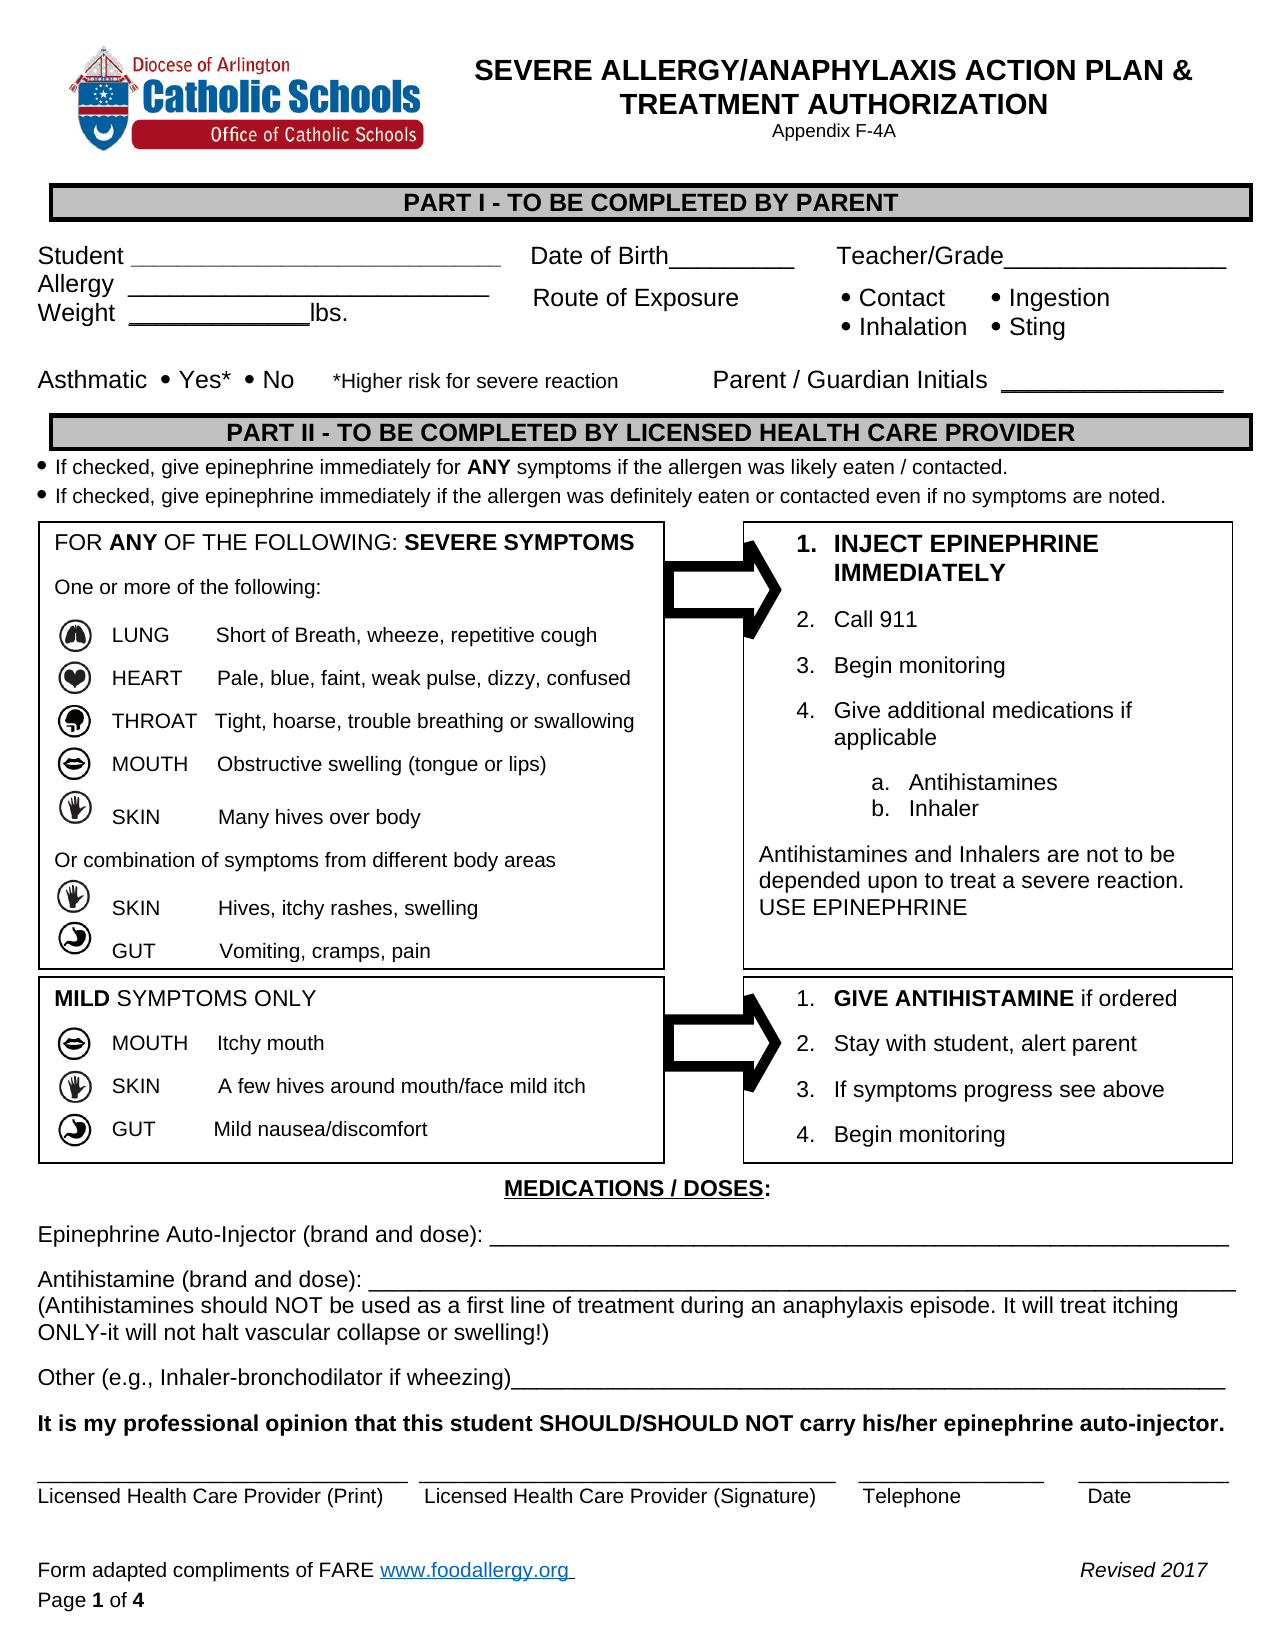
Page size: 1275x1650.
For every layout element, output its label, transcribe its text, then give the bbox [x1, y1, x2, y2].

text Licensed Health Care Provider (Print) Licensed Health Care Provider (Signature) Telephone Date [37, 1484, 1237, 1508]
picture [56, 1024, 92, 1061]
picture [56, 702, 93, 739]
picture [56, 616, 93, 653]
text (Antihistamines should NOT be used as a first line of treatment during an anaphylaxis episode. It will treat itching ONLY-it will not halt vascular collapse or swelling!) [37, 1292, 1237, 1345]
text ⁯ If checked, give epinephrine immediately if the allergen was definitely eaten or contacted even if no symptoms are noted. [37, 480, 1237, 509]
picture [54, 878, 91, 914]
text Asthmatic Yes* No *Higher risk for severe reaction Parent / Guardian Initials ________________ [37, 365, 1237, 394]
picture [68, 46, 426, 151]
text Allergy __________________________ [37, 269, 1237, 298]
text Antihistamine (brand and dose): ____________________________________________________________________ [37, 1266, 1237, 1292]
picture [56, 744, 92, 781]
text Other (e.g., Inhaler-bronchodilator if wheezing)________________________________________________________ [37, 1364, 1237, 1391]
picture [56, 789, 93, 825]
text ⁯If checked, give epinephrine immediately for ANY symptoms if the allergen was likely eaten / contacted. [37, 451, 1237, 480]
text Epinephrine Auto-Injector (brand and dose): __________________________________________________________ [37, 1221, 1237, 1247]
text Student ________________________________ Date of Birth_________ Teacher/Grade________________ [37, 241, 1237, 269]
table_header PART I - TO BE COMPLETED BY PARENT [53, 188, 1249, 217]
table_header PART II - TO BE COMPLETED BY LICENSED HEALTH CARE PROVIDER [53, 418, 1249, 447]
text MEDICATIONS / DOSES: [37, 1175, 1237, 1201]
picture [56, 1112, 93, 1148]
picture [56, 659, 93, 695]
text It is my professional opinion that this student SHOULD/SHOULD NOT carry his/her epinephrine auto-injector. [37, 1410, 1237, 1436]
text Weight _____________lbs. [37, 298, 1237, 327]
picture [56, 1069, 93, 1104]
text ________________________________ ____________________________________ ________________ _____________ [37, 1460, 1237, 1484]
picture [56, 920, 93, 956]
